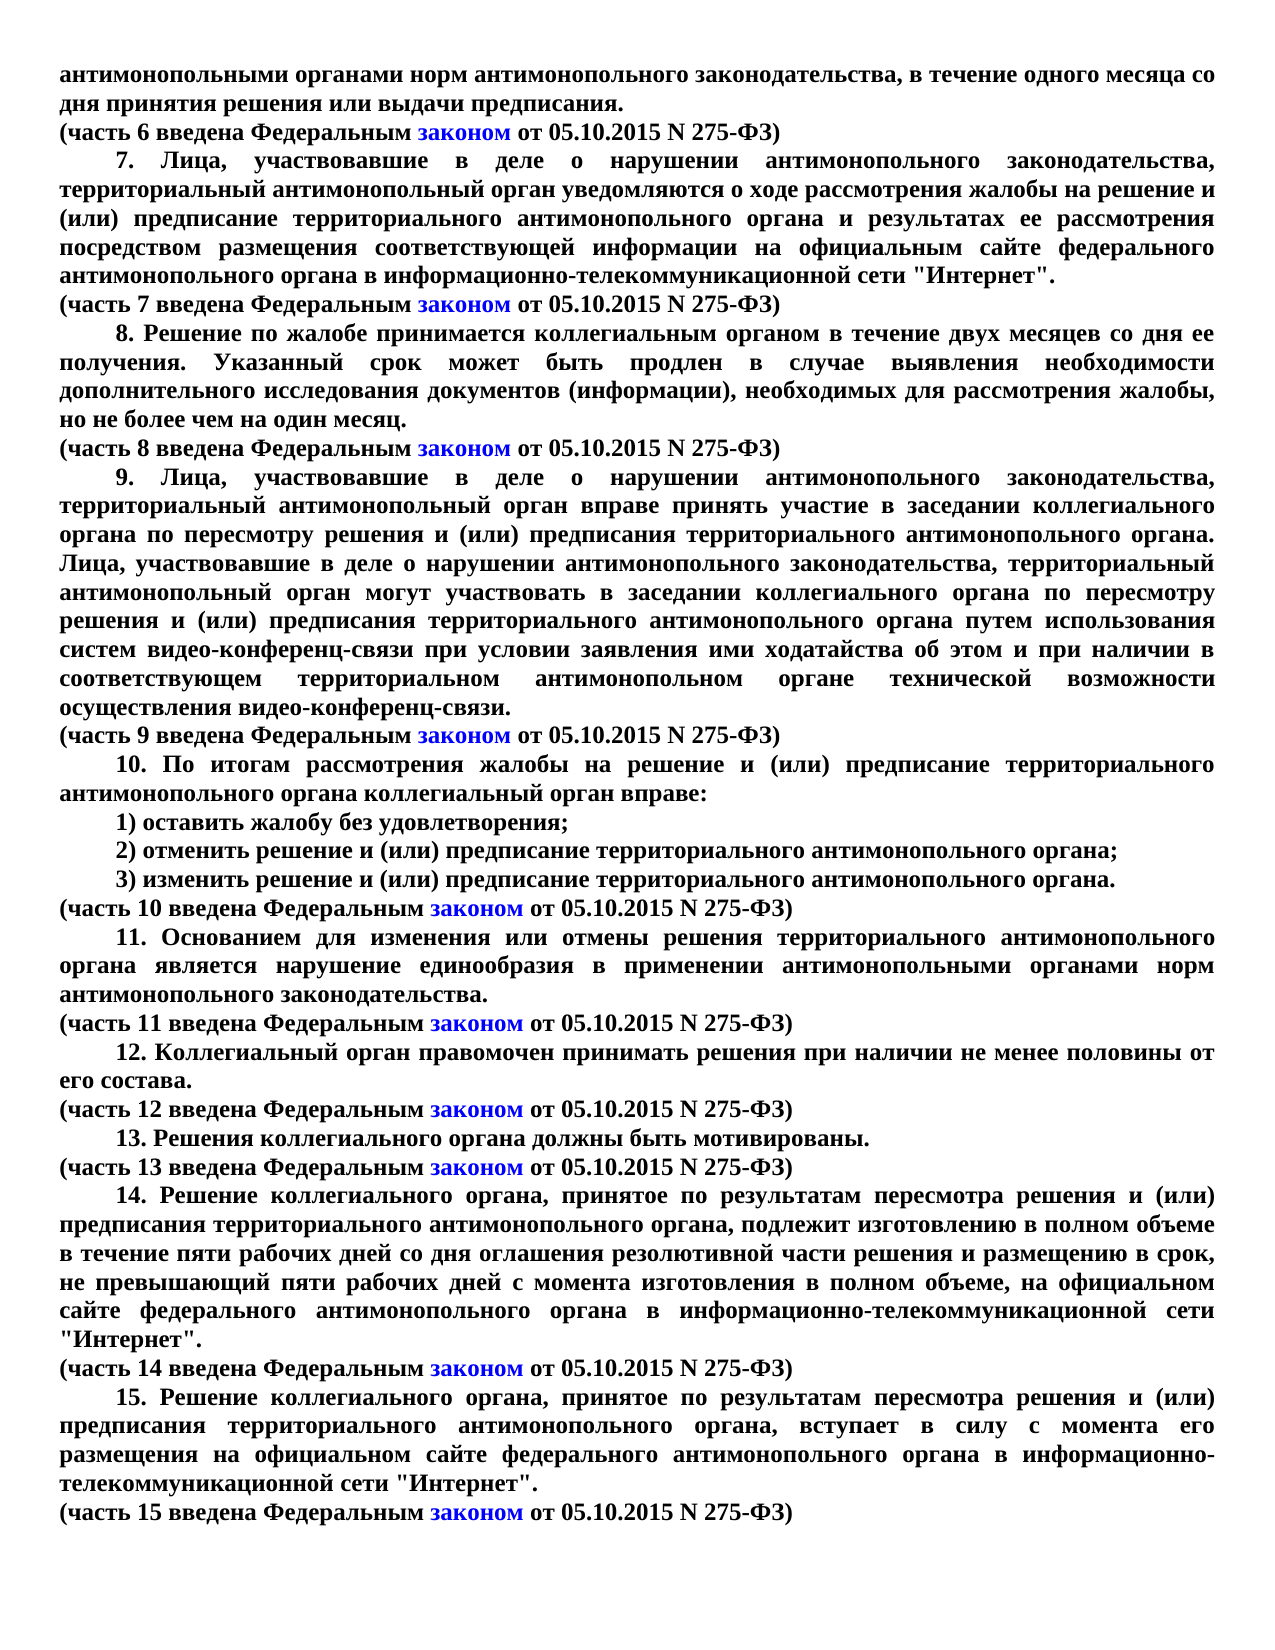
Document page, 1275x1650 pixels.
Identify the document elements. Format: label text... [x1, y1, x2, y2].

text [59, 59, 1216, 117]
text (часть 14 введена Федеральным законом от 05.10.2015 N 275-ФЗ) [59, 1353, 1216, 1382]
text 14. Решение коллегиального органа, принятое по результатам пересмотра решения и (или) предписания территориального антимонопольного органа, подлежит изготовлению в полном объеме в течение пяти рабочих дней со дня оглашения резолютивной части решения и размещению в срок, не превышающий пяти рабочих дней с момента изготовления в полном объеме, на официальном сайте федерального антимонопольного органа в информационно-телекоммуникационной сети "Интернет". [59, 1180, 1216, 1353]
text 2) отменить решение и (или) предписание территориального антимонопольного органа; [59, 835, 1216, 864]
text (часть 7 введена Федеральным законом от 05.10.2015 N 275-ФЗ) [59, 289, 1216, 318]
text 10. По итогам рассмотрения жалобы на решение и (или) предписание территориального антимонопольного органа коллегиальный орган вправе: [59, 749, 1216, 807]
text (часть 10 введена Федеральным законом от 05.10.2015 N 275-ФЗ) [59, 893, 1216, 922]
text 11. Основанием для изменения или отмены решения территориального антимонопольного органа является нарушение единообразия в применении антимонопольными органами норм антимонопольного законодательства. [59, 922, 1216, 1008]
text 12. Коллегиальный орган правомочен принимать решения при наличии не менее половины от его состава. [59, 1037, 1216, 1094]
text 1) оставить жалобу без удовлетворения; [59, 807, 1216, 835]
text 7. Лица, участвовавшие в деле о нарушении антимонопольного законодательства, территориальный антимонопольный орган уведомляются о ходе рассмотрения жалобы на решение и (или) предписание территориального антимонопольного органа и результатах ее рассмотрения посредством размещения соответствующей информации на официальным сайте федерального антимонопольного органа в информационно-телекоммуникационной сети "Интернет". [59, 145, 1216, 289]
text 3) изменить решение и (или) предписание территориального антимонопольного органа. [59, 864, 1216, 893]
text (часть 15 введена Федеральным законом от 05.10.2015 N 275-ФЗ) [59, 1497, 1216, 1525]
text 9. Лица, участвовавшие в деле о нарушении антимонопольного законодательства, территориальный антимонопольный орган вправе принять участие в заседании коллегиального органа по пересмотру решения и (или) предписания территориального антимонопольного органа. Лица, участвовавшие в деле о нарушении антимонопольного законодательства, территориальный антимонопольный орган могут участвовать в заседании коллегиального органа по пересмотру решения и (или) предписания территориального антимонопольного органа путем использования систем видео-конференц-связи при условии заявления ими ходатайства об этом и при наличии в соответствующем территориальном антимонопольном органе технической возможности осуществления видео-конференц-связи. [59, 462, 1216, 720]
text 8. Решение по жалобе принимается коллегиальным органом в течение двух месяцев со дня ее получения. Указанный срок может быть продлен в случае выявления необходимости дополнительного исследования документов (информации), необходимых для рассмотрения жалобы, но не более чем на один месяц. [59, 318, 1216, 433]
text (часть 9 введена Федеральным законом от 05.10.2015 N 275-ФЗ) [59, 720, 1216, 749]
text 15. Решение коллегиального органа, принятое по результатам пересмотра решения и (или) предписания территориального антимонопольного органа, вступает в силу с момента его размещения на официальном сайте федерального антимонопольного органа в информационно-телекоммуникационной сети "Интернет". [59, 1382, 1216, 1497]
text (часть 12 введена Федеральным законом от 05.10.2015 N 275-ФЗ) [59, 1094, 1216, 1123]
text (часть 6 введена Федеральным законом от 05.10.2015 N 275-ФЗ) [59, 117, 1216, 145]
text (часть 13 введена Федеральным законом от 05.10.2015 N 275-ФЗ) [59, 1152, 1216, 1180]
text 13. Решения коллегиального органа должны быть мотивированы. [59, 1123, 1216, 1152]
text (часть 11 введена Федеральным законом от 05.10.2015 N 275-ФЗ) [59, 1008, 1216, 1037]
text (часть 8 введена Федеральным законом от 05.10.2015 N 275-ФЗ) [59, 433, 1216, 462]
